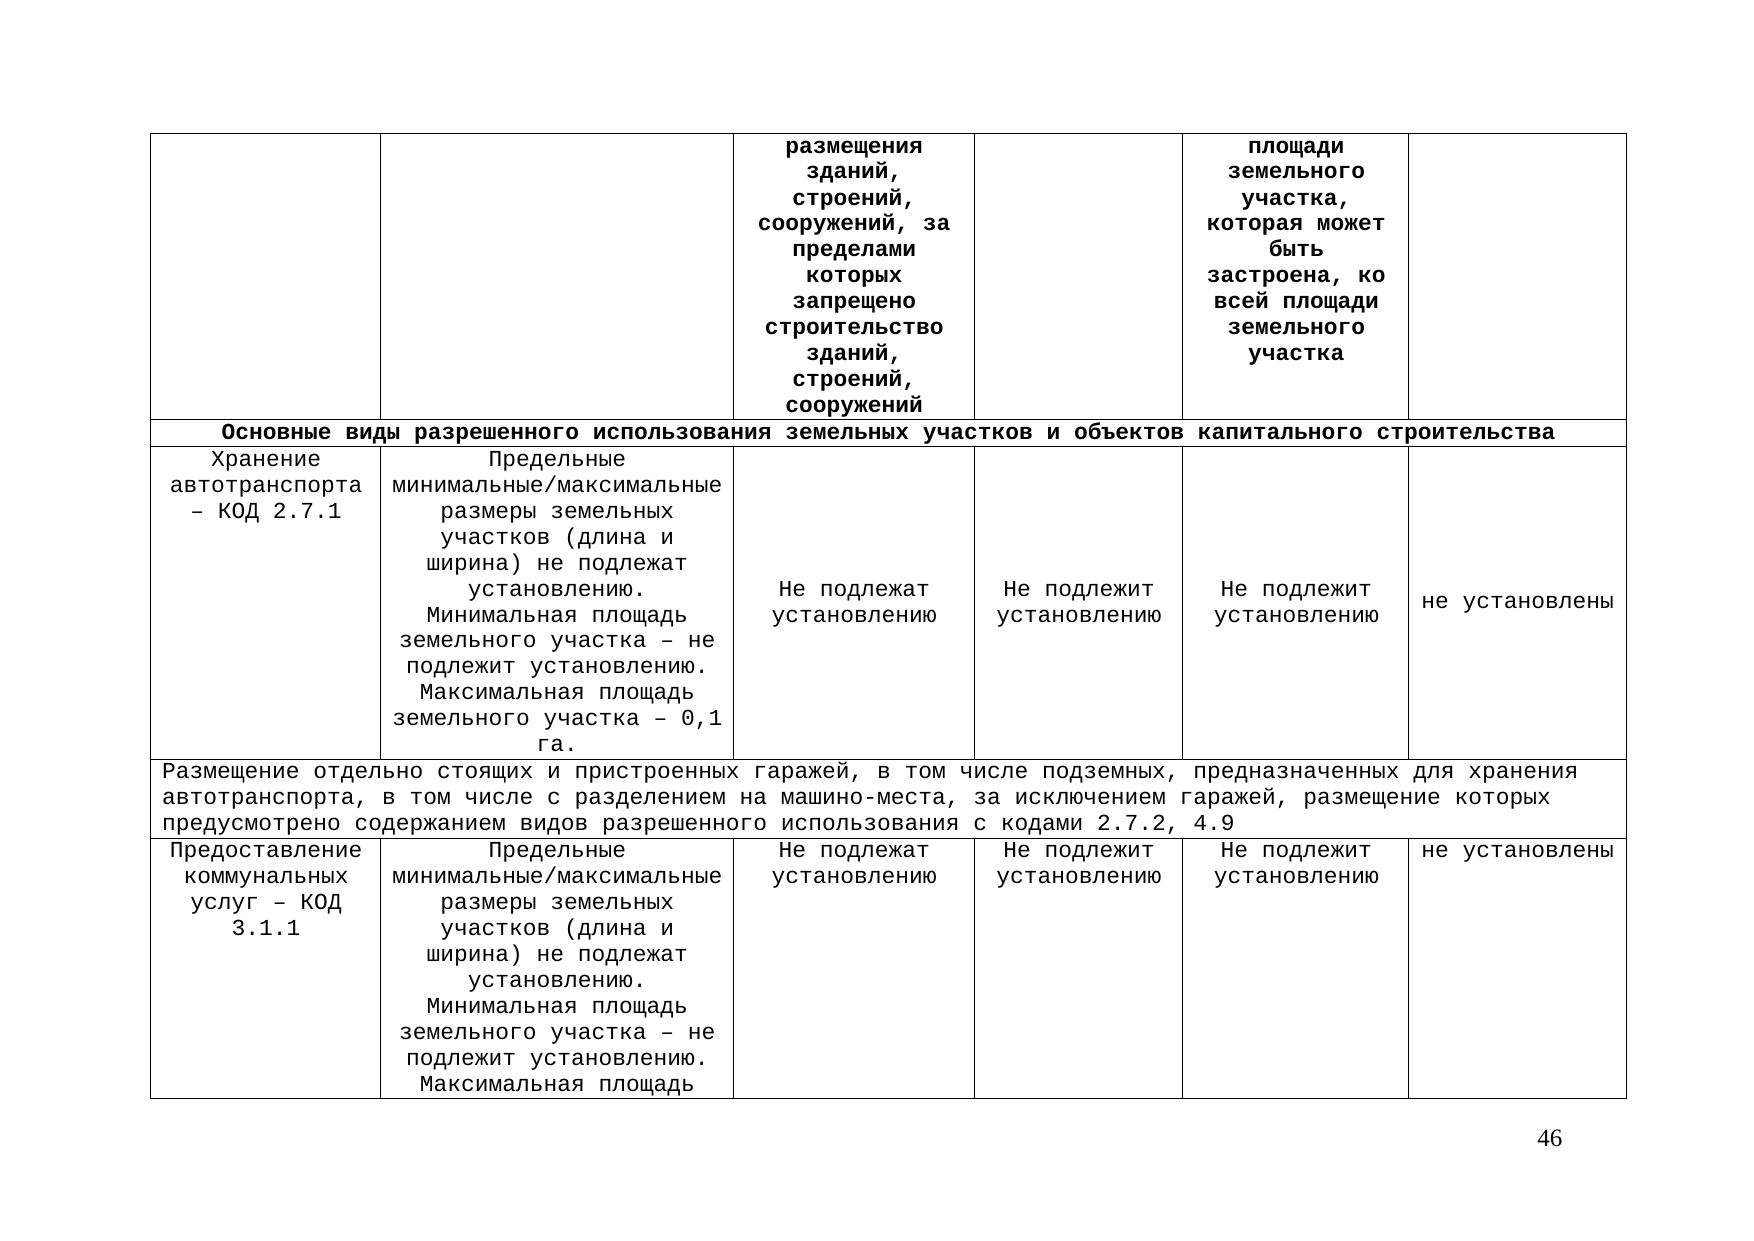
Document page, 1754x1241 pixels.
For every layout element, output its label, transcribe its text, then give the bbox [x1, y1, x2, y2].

table_cell Не подлежат установлению [734, 447, 974, 758]
table_cell Основные виды разрешенного использования земельных участков и объектов капитального строительства [151, 420, 1626, 446]
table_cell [734, 839, 974, 1098]
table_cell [1183, 839, 1408, 1098]
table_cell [734, 134, 974, 419]
table_cell не установлены [1409, 839, 1626, 1098]
table_cell Размещение отдельно стоящих и пристроенных гаражей, в том числе подземных, предназначенных для хранения автотранспорта, в том числе с разделением на машино-места, за исключением гаражей, размещение которых предусмотрено содержанием видов разрешенного использования с кодами 2.7.2, 4.9 [151, 760, 1626, 837]
table_cell Не подлежит установлению [975, 447, 1182, 758]
table_cell Хранение автотранспорта – КОД 2.7.1 [151, 447, 380, 758]
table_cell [975, 839, 1182, 1098]
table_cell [381, 839, 733, 1098]
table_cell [1183, 134, 1408, 419]
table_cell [381, 134, 733, 419]
table_cell Не подлежит установлению [1183, 447, 1408, 758]
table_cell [151, 839, 380, 1098]
table_cell Предельные минимальные/максимальные размеры земельных участков (длина и ширина) не подлежат установлению. Минимальная площадь земельного участка – не подлежит установлению. Максимальная площадь земельного участка – 0,1 га. [381, 447, 733, 758]
table_cell не установлены [1409, 447, 1626, 758]
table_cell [975, 134, 1182, 419]
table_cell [1409, 134, 1626, 419]
